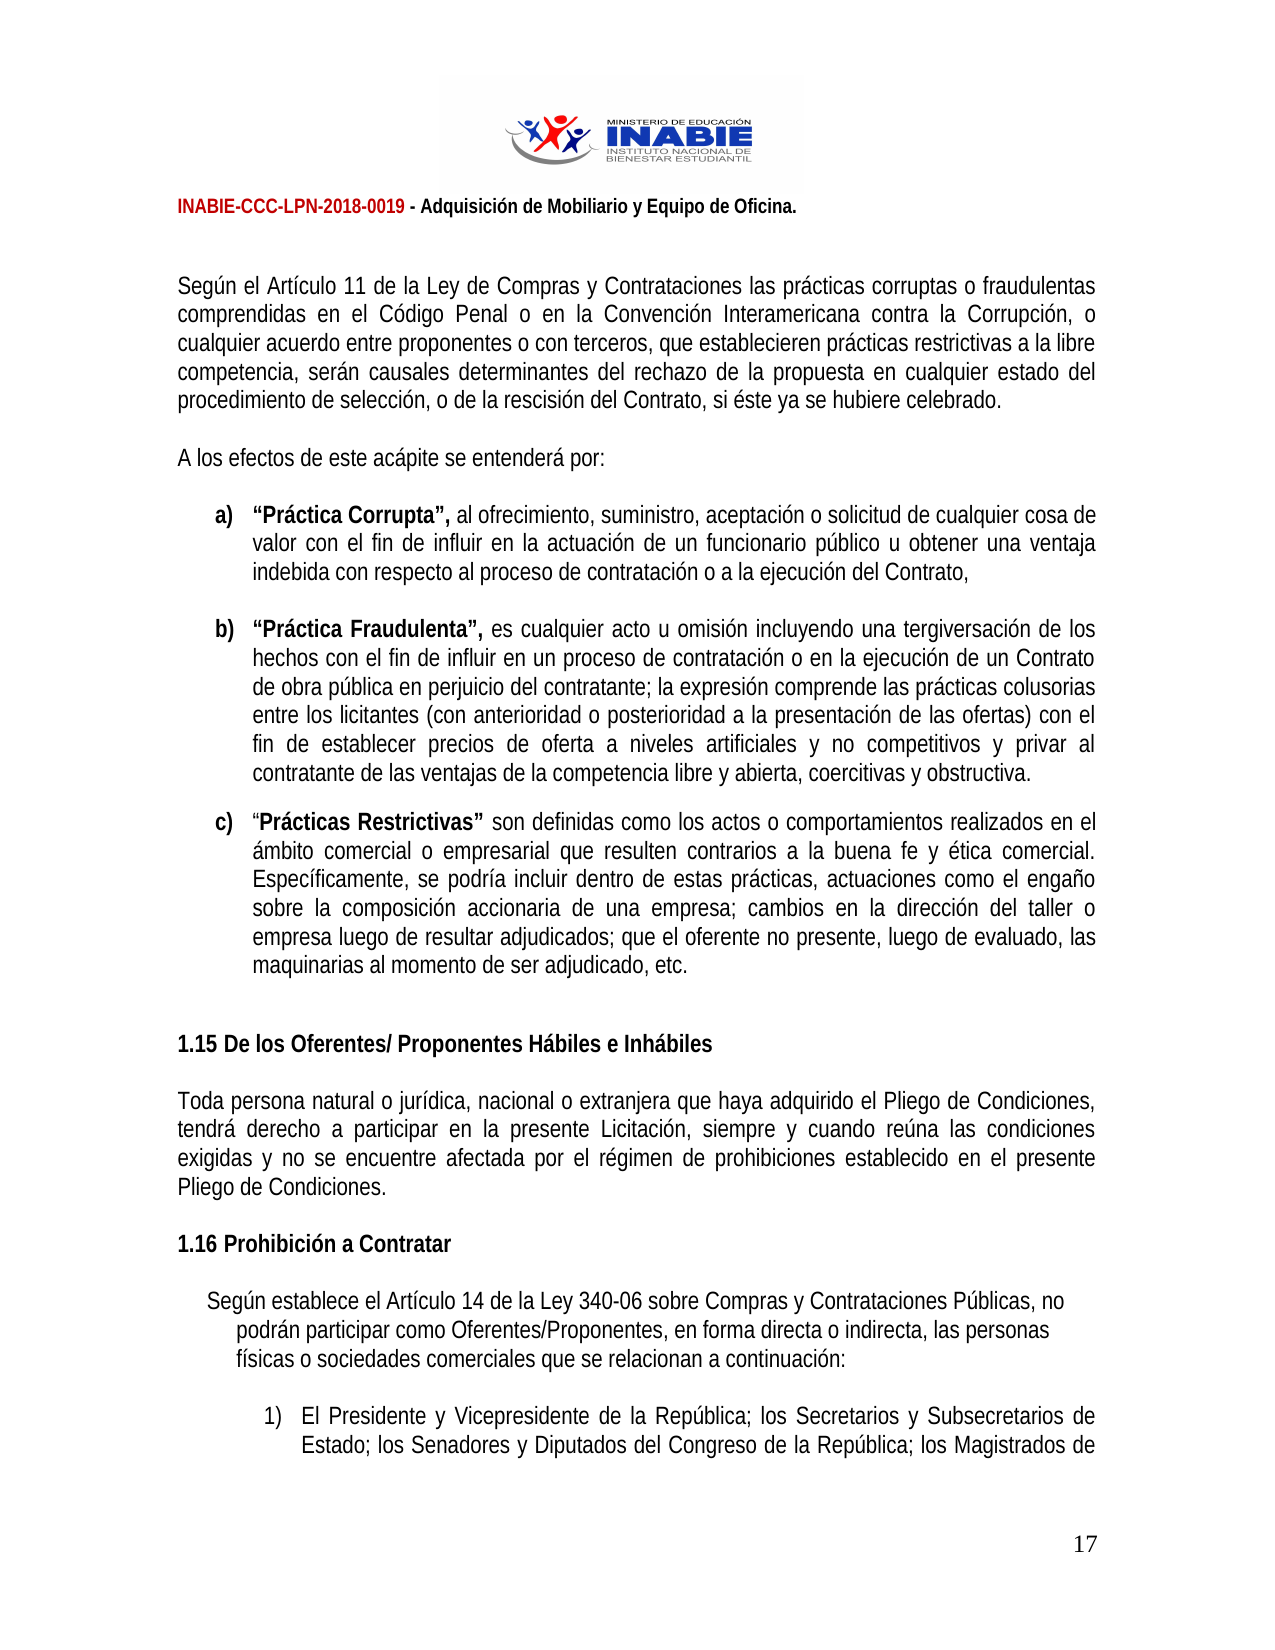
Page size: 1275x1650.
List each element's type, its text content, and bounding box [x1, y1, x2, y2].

list “Práctica Fraudulenta”, es cualquier acto u omisión incluyendo una tergiversación de los hechos con el fin de influir en un proceso de contratación o en la ejecución de un Contrato de obra pública en perjuicio del contratante; la expresión comprende las prácticas colusorias entre los licitantes (con anterioridad o posterioridad a la presentación de las ofertas) con el fin de establecer precios de oferta a niveles artificiales y no competitivos y privar al contratante de las ventajas de la competencia libre y abierta, coercitivas y obstructiva. [215, 614, 1098, 786]
text Toda persona natural o jurídica, nacional o extranjera que haya adquirido el Pliego de Condiciones, tendrá derecho a participar en la presente Licitación, siempre y cuando reúna las condiciones exigidas y no se encuentre afectada por el régimen de prohibiciones establecido en el presente Pliego de Condiciones. [177, 1086, 1098, 1200]
list Según establece el Artículo 14 de la Ley 340-06 sobre Compras y Contrataciones Públicas, no podrán participar como Oferentes/Proponentes, en forma directa o indirecta, las personas físicas o sociedades comerciales que se relacionan a continuación: [207, 1286, 1098, 1372]
text A los efectos de este acápite se entenderá por: [177, 442, 1098, 471]
text Según el Artículo 11 de la Ley de Compras y Contrataciones las prácticas corruptas o fraudulentas comprendidas en el Código Penal o en la Convención Interamericana contra la Corrupción, o cualquier acuerdo entre proponentes o con terceros, que establecieren prácticas restrictivas a la libre competencia, serán causales determinantes del rechazo de la propuesta en cualquier estado del procedimiento de selección, o de la rescisión del Contrato, si éste ya se hubiere celebrado. [177, 271, 1098, 414]
picture [438, 75, 805, 194]
subtitle De los Oferentes/ Proponentes Hábiles e Inhábiles [177, 1028, 1098, 1057]
subtitle Prohibición a Contratar [177, 1229, 1098, 1258]
list “Prácticas Restrictivas” son definidas como los actos o comportamientos realizados en el ámbito comercial o empresarial que resulten contrarios a la buena fe y ética comercial. Específicamente, se podría incluir dentro de estas prácticas, actuaciones como el engaño sobre la composición accionaria de una empresa; cambios en la dirección del taller o empresa luego de resultar adjudicados; que el oferente no presente, luego de evaluado, las maquinarias al momento de ser adjudicado, etc. [215, 807, 1098, 979]
list “Práctica Corrupta”, al ofrecimiento, suministro, aceptación o solicitud de cualquier cosa de valor con el fin de influir en la actuación de un funcionario público u obtener una ventaja indebida con respecto al proceso de contratación o a la ejecución del Contrato, [215, 500, 1098, 586]
